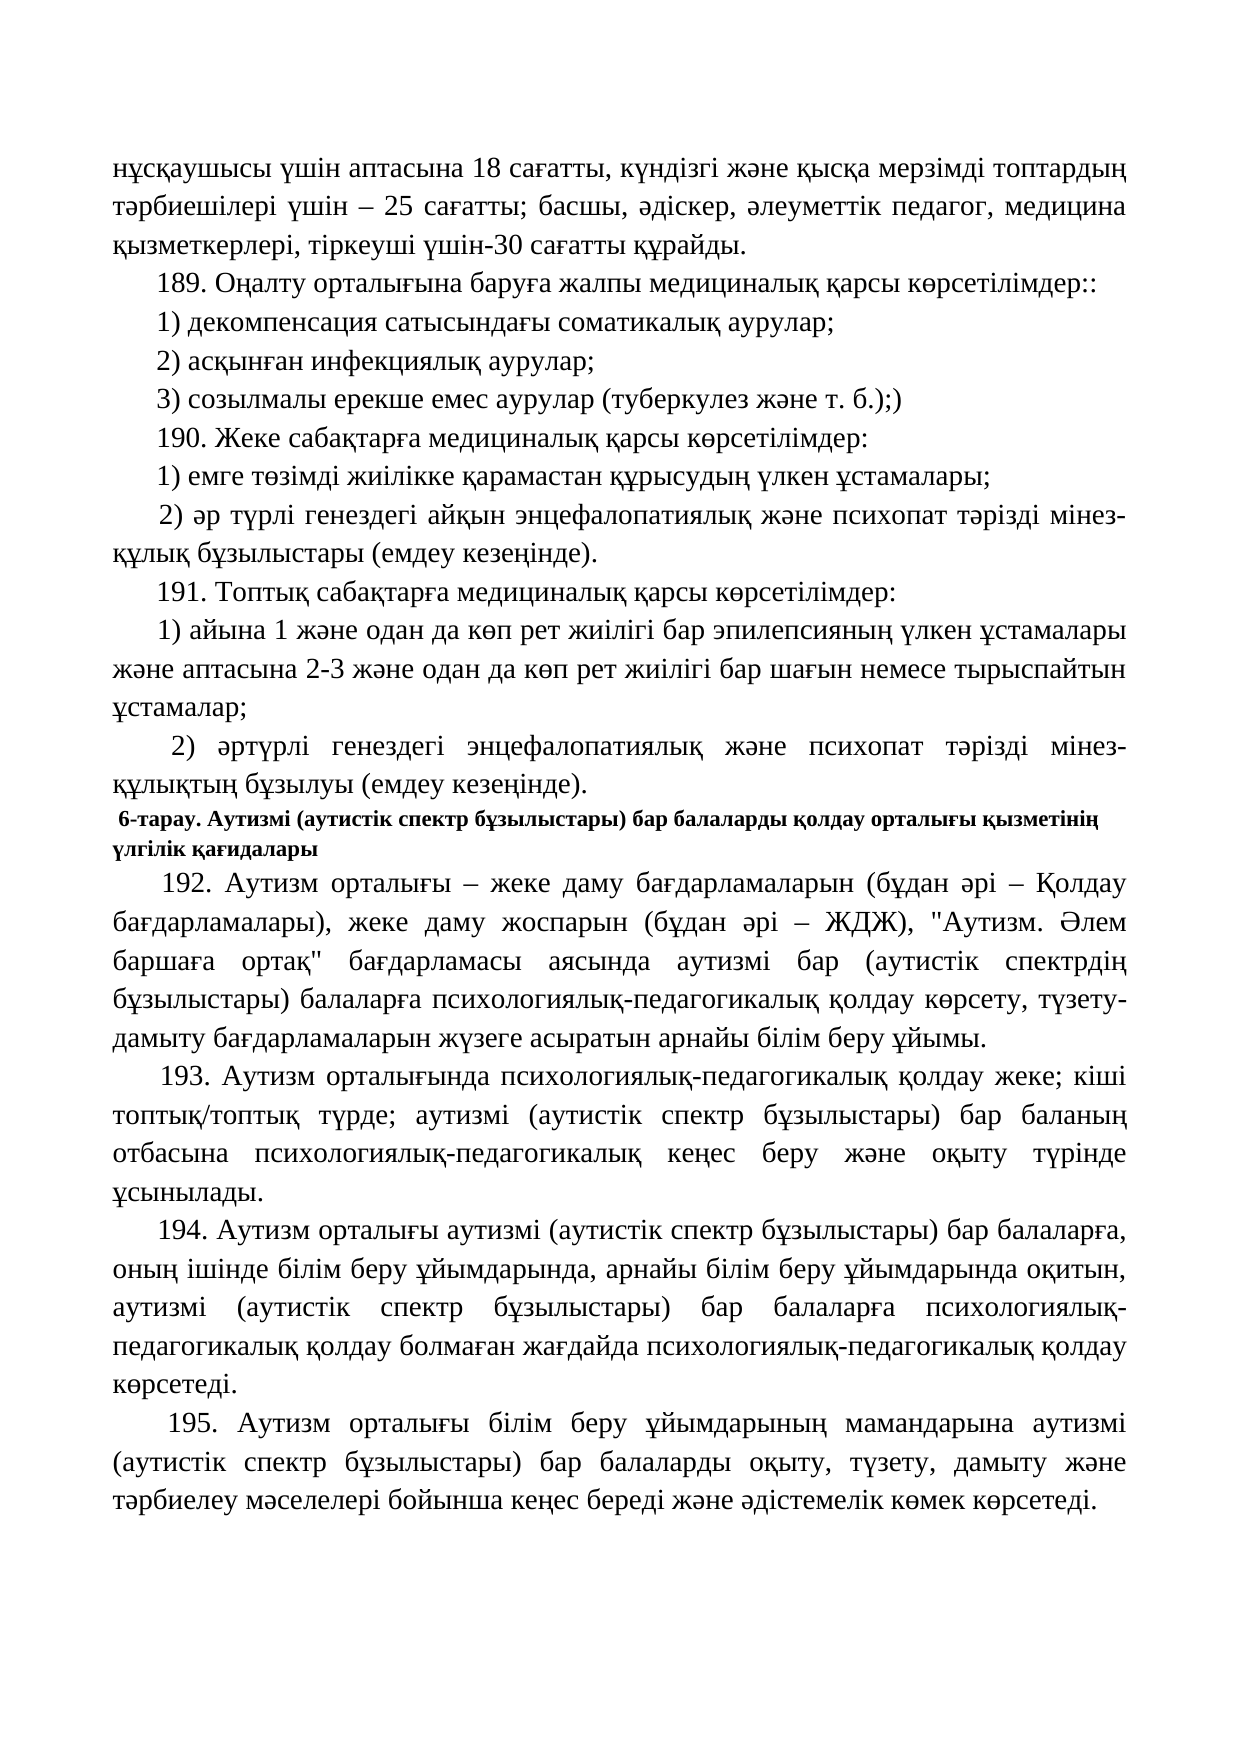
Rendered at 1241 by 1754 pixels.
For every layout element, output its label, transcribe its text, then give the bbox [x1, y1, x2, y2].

text 193. Аутизм орталығында психологиялық-педагогикалық қолдау жеке; кіші топтық/топтық түрде; аутизмі (аутистік спектр бұзылыстары) бар баланың отбасына психологиялық-педагогикалық кеңес беру және оқыту түрінде ұсынылады. [112, 1058, 1128, 1207]
text 189. Оңалту орталығына баруға жалпы медициналық қарсы көрсетілімдер:: [112, 266, 1128, 299]
text 1) декомпенсация сатысындағы соматикалық аурулар; [112, 304, 1128, 338]
text 2) әр түрлі генездегі айқын энцефалопатиялық және психопат тәрізді мінез-құлық бұзылыстары (емдеу кезеңінде). [112, 497, 1128, 569]
text 1) айына 1 және одан да көп рет жиілігі бар эпилепсияның үлкен ұстамалары және аптасына 2-3 және одан да көп рет жиілігі бар шағын немесе тырыспайтын ұстамалар; [112, 612, 1128, 723]
text 3) созылмалы ерекше емес аурулар (туберкулез және т. б.);) [112, 381, 1128, 415]
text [112, 150, 1128, 261]
text 195. Аутизм орталығы білім беру ұйымдарының мамандарына аутизмі (аутистік спектр бұзылыстары) бар балаларды оқыту, түзету, дамыту және тәрбиелеу мәселелері бойынша кеңес береді және әдістемелік көмек көрсетеді. [112, 1405, 1128, 1516]
text 192. Аутизм орталығы – жеке даму бағдарламаларын (бұдан әрі – Қолдау бағдарламалары), жеке даму жоспарын (бұдан әрі – ЖДЖ), "Аутизм. Әлем баршаға ортақ" бағдарламасы аясында аутизмі бар (аутистік спектрдің бұзылыстары) балаларға психологиялық-педагогикалық қолдау көрсету, түзету-дамыту бағдарламаларын жүзеге асыратын арнайы білім беру ұйымы. [112, 866, 1128, 1053]
text 194. Аутизм орталығы аутизмі (аутистік спектр бұзылыстары) бар балаларға, оның ішінде білім беру ұйымдарында, арнайы білім беру ұйымдарында оқитын, аутизмі (аутистік спектр бұзылыстары) бар балаларға психологиялық-педагогикалық қолдау болмаған жағдайда психологиялық-педагогикалық қолдау көрсетеді. [112, 1212, 1128, 1400]
text 1) емге төзімді жиілікке қарамастан құрысудың үлкен ұстамалары; [112, 458, 1128, 492]
text 2) әртүрлі генездегі энцефалопатиялық және психопат тәрізді мінез-құлықтың бұзылуы (емдеу кезеңінде). [112, 728, 1128, 800]
text 2) асқынған инфекциялық аурулар; [112, 343, 1128, 376]
text 190. Жеке сабақтарға медициналық қарсы көрсетілімдер: [112, 420, 1128, 453]
text 191. Топтық сабақтарға медициналық қарсы көрсетілімдер: [112, 574, 1128, 607]
text 6-тарау. Аутизмі (аутистік спектр бұзылыстары) бар балаларды қолдау орталығы қызметінің үлгілік қағидалары [112, 805, 1128, 862]
